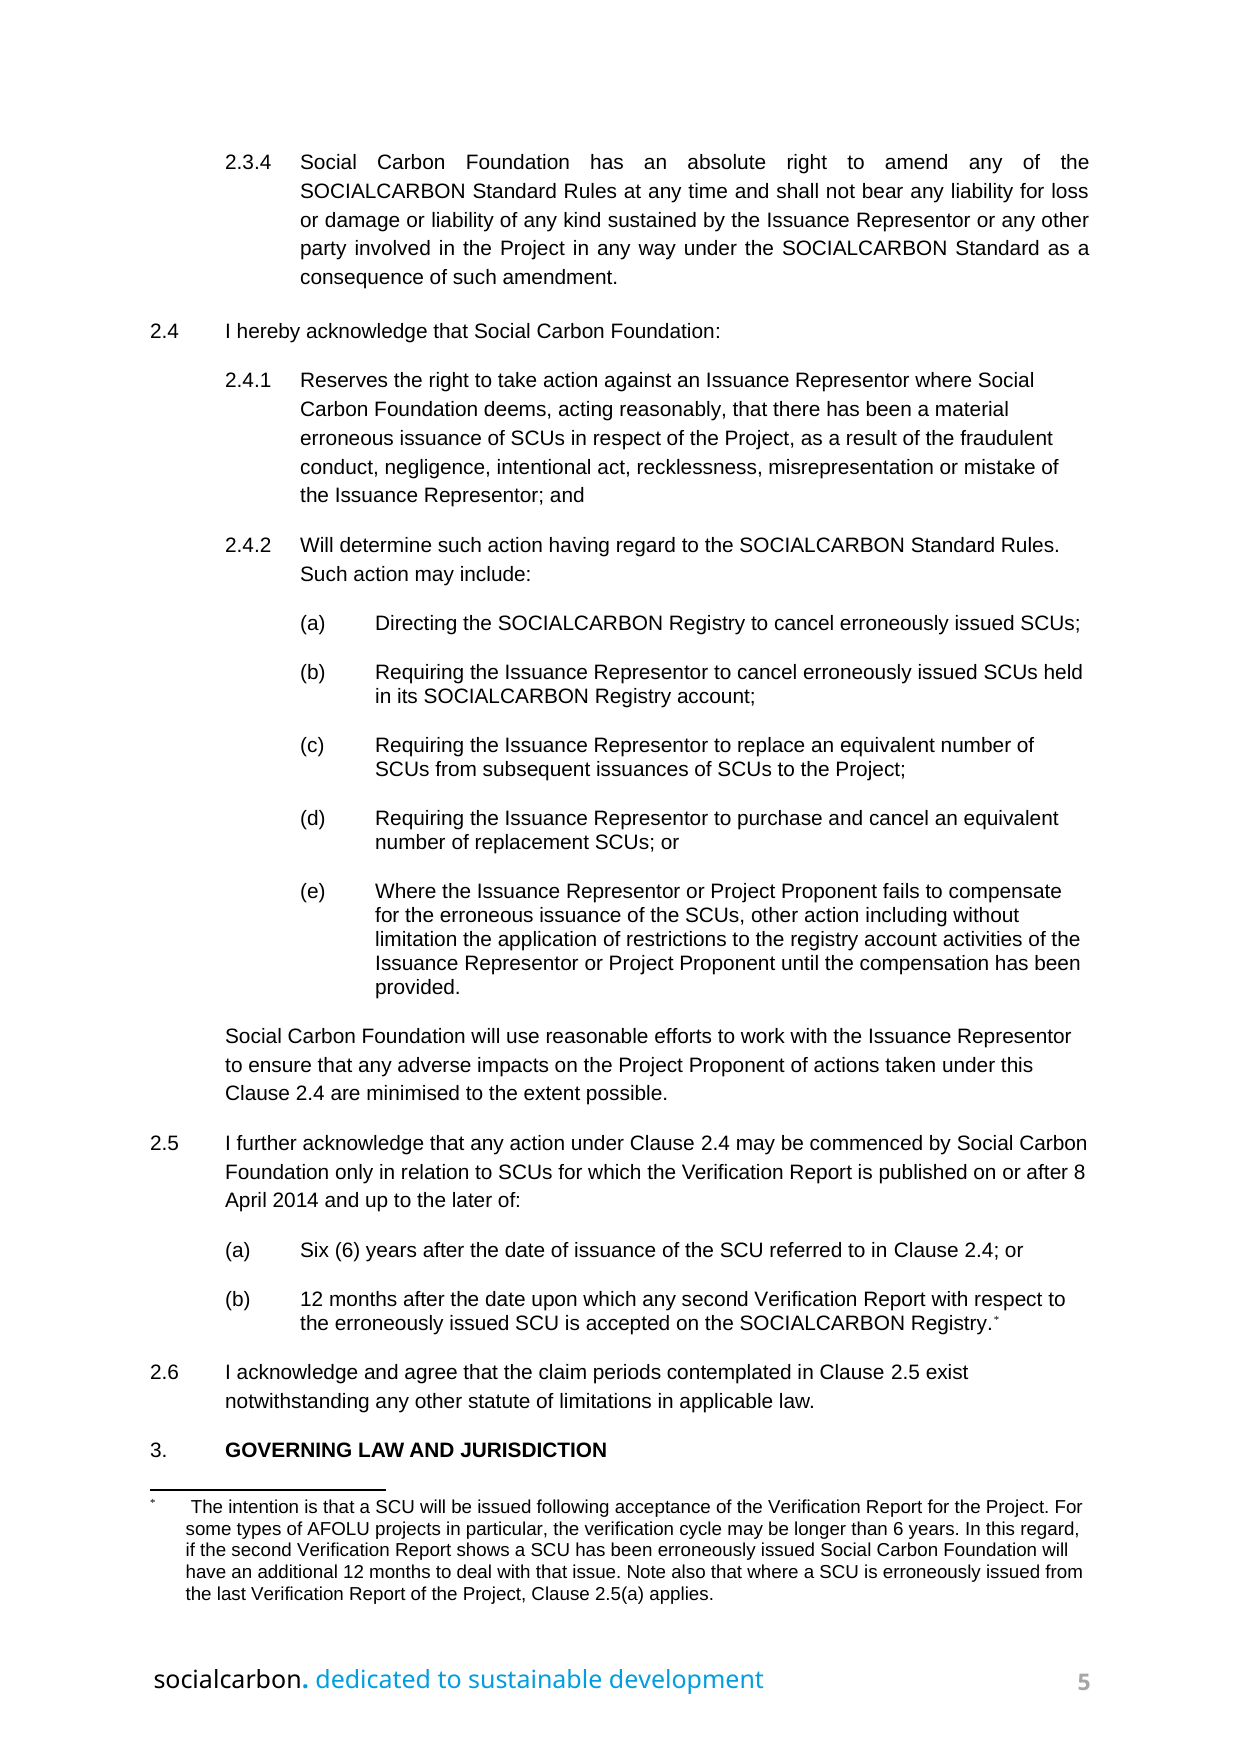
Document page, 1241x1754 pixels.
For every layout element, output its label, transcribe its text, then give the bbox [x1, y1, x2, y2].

text Requiring the Issuance Representor to cancel erroneously issued SCUs held in its SOCIALCARBON Registry account; [300, 660, 1090, 708]
text Social Carbon Foundation will use reasonable efforts to work with the Issuance Representor to ensure that any adverse impacts on the Project Proponent of actions taken under this Clause 2.4 are minimised to the extent possible. [225, 1024, 1090, 1105]
text Requiring the Issuance Representor to purchase and cancel an equivalent number of replacement SCUs; or [300, 806, 1090, 854]
text I acknowledge and agree that the claim periods contemplated in Clause 2.5 exist notwithstanding any other statute of limitations in applicable law. [150, 1360, 1090, 1412]
text I hereby acknowledge that Social Carbon Foundation: [150, 319, 1090, 343]
text Six (6) years after the date of issuance of the SCU referred to in Clause 2.4; or [225, 1238, 1090, 1262]
text Will determine such action having regard to the SOCIALCARBON Standard Rules. Such action may include: [225, 533, 1090, 586]
text Requiring the Issuance Representor to replace an equivalent number of SCUs from subsequent issuances of SCUs to the Project; [300, 733, 1090, 781]
text I further acknowledge that any action under Clause 2.4 may be commenced by Social Carbon Foundation only in relation to SCUs for which the Verification Report is published on or after 8 April 2014 and up to the later of: [150, 1131, 1090, 1212]
text Reserves the right to take action against an Issuance Representor where Social Carbon Foundation deems, acting reasonably, that there has been a material erroneous issuance of SCUs in respect of the Project, as a result of the fraudulent conduct, negligence, intentional act, recklessness, misrepresentation or mistake of the Issuance Representor; and [225, 368, 1090, 507]
text 12 months after the date upon which any second Verification Report with respect to the erroneously issued SCU is accepted on the SOCIALCARBON Registry. [225, 1287, 1090, 1335]
text Directing the SOCIALCARBON Registry to cancel erroneously issued SCUs; [300, 611, 1090, 635]
text Social Carbon Foundation has an absolute right to amend any of the SOCIALCARBON Standard Rules at any time and shall not bear any liability for loss or damage or liability of any kind sustained by the Issuance Representor or any other party involved in the Project in any way under the SOCIALCARBON Standard as a consequence of such amendment. [225, 150, 1090, 289]
text Where the Issuance Representor or Project Proponent fails to compensate for the erroneous issuance of the SCUs, other action including without limitation the application of restrictions to the registry account activities of the Issuance Representor or Project Proponent until the compensation has been provided. [300, 879, 1090, 999]
text GOVERNING LAW AND JURISDICTION [150, 1438, 1090, 1462]
